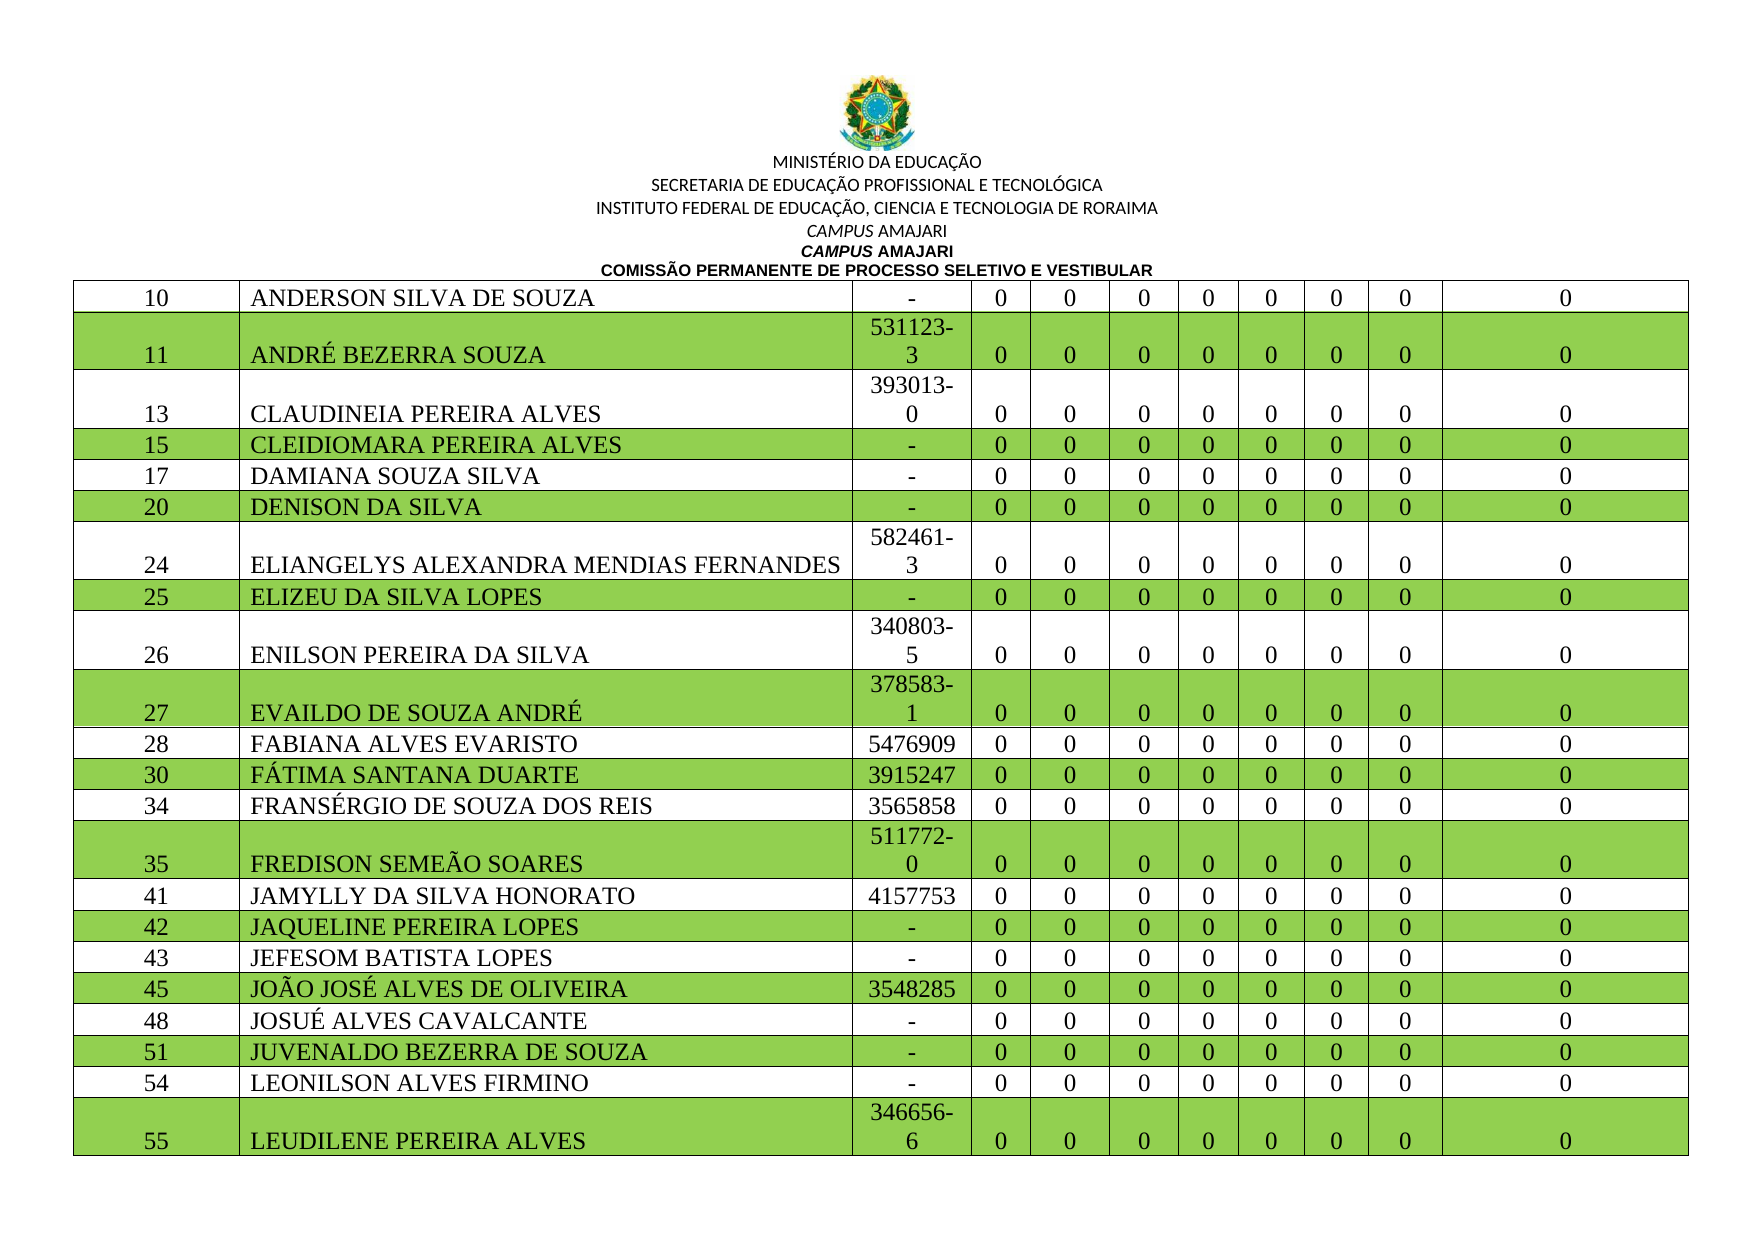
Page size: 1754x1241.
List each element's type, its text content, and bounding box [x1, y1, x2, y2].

table_cell CLAUDINEIA PEREIRA ALVES [240, 370, 852, 427]
table_cell 0 [1305, 281, 1368, 311]
table_cell ENILSON PEREIRA DA SILVA [240, 611, 852, 668]
table_cell 24 [74, 522, 239, 579]
table_cell LEONILSON ALVES FIRMINO [240, 1067, 852, 1097]
table_cell 0 [1031, 460, 1109, 490]
table_cell 0 [1239, 1098, 1304, 1155]
table_cell 0 [972, 1098, 1030, 1155]
table_cell 35 [74, 821, 239, 878]
table_cell 0 [1239, 728, 1304, 758]
table_cell 0 [1110, 313, 1178, 369]
table_cell FREDISON SEMEÃO SOARES [240, 821, 852, 878]
table_cell 0 [1110, 728, 1178, 758]
table_cell JAMYLLY DA SILVA HONORATO [240, 879, 852, 909]
table_cell 0 [1239, 460, 1304, 490]
table_cell 0 [1110, 790, 1178, 820]
table_cell 0 [1305, 460, 1368, 490]
table_cell 0 [1443, 429, 1688, 459]
table_cell 0 [1179, 790, 1238, 820]
table_cell 0 [1239, 942, 1304, 972]
table_cell 0 [1179, 1036, 1238, 1066]
table_cell 0 [1110, 759, 1178, 789]
table_cell 0 [1110, 522, 1178, 579]
table_cell 0 [1179, 491, 1238, 521]
table_cell - [853, 580, 971, 610]
table_cell 0 [972, 370, 1030, 427]
table_cell 0 [1239, 429, 1304, 459]
table_cell 0 [1239, 1036, 1304, 1066]
table_cell 0 [1031, 522, 1109, 579]
table_cell 0 [1031, 491, 1109, 521]
table_cell 0 [972, 522, 1030, 579]
table_cell 0 [1110, 973, 1178, 1003]
table_cell 0 [1179, 973, 1238, 1003]
table_cell 0 [1305, 1067, 1368, 1097]
table_cell 0 [1369, 821, 1442, 878]
table_cell 34 [74, 790, 239, 820]
table_cell 0 [1305, 879, 1368, 909]
table_cell 0 [972, 879, 1030, 909]
table_cell 0 [1110, 911, 1178, 941]
table_cell 0 [1305, 1036, 1368, 1066]
table_cell 0 [1443, 522, 1688, 579]
picture [839, 75, 915, 151]
table_cell 42 [74, 911, 239, 941]
table_cell 0 [1305, 522, 1368, 579]
table_cell 531123-3 [853, 313, 971, 369]
table_cell 0 [1369, 491, 1442, 521]
table_cell 0 [1179, 611, 1238, 668]
table_cell 0 [1369, 1098, 1442, 1155]
table_cell 0 [1179, 942, 1238, 972]
table_cell 0 [1179, 580, 1238, 610]
table_cell 0 [1031, 790, 1109, 820]
table_cell 0 [972, 611, 1030, 668]
table_cell 0 [1179, 670, 1238, 726]
table_cell 0 [1239, 911, 1304, 941]
table_cell JUVENALDO BEZERRA DE SOUZA [240, 1036, 852, 1066]
table_cell 0 [1443, 973, 1688, 1003]
table_cell 0 [1239, 879, 1304, 909]
table_cell 25 [74, 580, 239, 610]
table_cell 0 [1031, 728, 1109, 758]
table_cell 0 [1443, 460, 1688, 490]
table_cell 0 [1110, 460, 1178, 490]
table_cell 0 [1031, 911, 1109, 941]
table_cell 51 [74, 1036, 239, 1066]
table_cell 0 [1179, 821, 1238, 878]
table_cell 0 [972, 1067, 1030, 1097]
table_cell 0 [1369, 1067, 1442, 1097]
table_cell 30 [74, 759, 239, 789]
table_cell 0 [1110, 491, 1178, 521]
table_cell 48 [74, 1004, 239, 1034]
table_cell - [853, 460, 971, 490]
table_cell 45 [74, 973, 239, 1003]
table_cell 54 [74, 1067, 239, 1097]
table_cell 0 [1443, 281, 1688, 311]
table_cell 0 [1179, 370, 1238, 427]
table_cell CLEIDIOMARA PEREIRA ALVES [240, 429, 852, 459]
table_cell 0 [1110, 370, 1178, 427]
table_cell FRANSÉRGIO DE SOUZA DOS REIS [240, 790, 852, 820]
table_cell 5476909 [853, 728, 971, 758]
table_cell 0 [1443, 759, 1688, 789]
table_cell 0 [1443, 670, 1688, 726]
table_cell 0 [1031, 370, 1109, 427]
table_cell 0 [1239, 1067, 1304, 1097]
table_cell 0 [1443, 728, 1688, 758]
table_cell 582461-3 [853, 522, 971, 579]
table_cell 378583-1 [853, 670, 971, 726]
table_cell 346656-6 [853, 1098, 971, 1155]
table_cell 17 [74, 460, 239, 490]
table_cell 0 [1110, 942, 1178, 972]
table_cell 0 [972, 973, 1030, 1003]
table_cell 0 [1110, 1004, 1178, 1034]
table_cell 11 [74, 313, 239, 369]
table_cell 0 [1239, 759, 1304, 789]
table_cell 0 [1443, 911, 1688, 941]
table_cell 0 [1110, 429, 1178, 459]
table_cell EVAILDO DE SOUZA ANDRÉ [240, 670, 852, 726]
table_cell 0 [972, 759, 1030, 789]
table_cell 0 [1369, 942, 1442, 972]
table_cell 0 [1369, 911, 1442, 941]
table_cell 0 [1031, 942, 1109, 972]
table_cell 0 [1443, 821, 1688, 878]
table_cell 0 [1305, 821, 1368, 878]
table_cell 0 [1110, 670, 1178, 726]
table_cell 0 [1369, 728, 1442, 758]
table_cell 0 [1369, 1036, 1442, 1066]
table_cell 0 [1031, 670, 1109, 726]
table_cell 0 [1369, 522, 1442, 579]
table_cell 0 [1110, 611, 1178, 668]
table_cell 0 [1179, 460, 1238, 490]
table_cell 0 [1305, 759, 1368, 789]
table_cell 0 [1239, 611, 1304, 668]
table_cell 0 [1239, 973, 1304, 1003]
table_cell DAMIANA SOUZA SILVA [240, 460, 852, 490]
table_cell 0 [1305, 728, 1368, 758]
table_cell 15 [74, 429, 239, 459]
table_cell 0 [1031, 973, 1109, 1003]
table_cell 0 [1031, 611, 1109, 668]
table_cell 0 [1369, 790, 1442, 820]
table_cell 0 [1031, 1004, 1109, 1034]
table_cell 0 [1110, 580, 1178, 610]
table_cell 0 [1110, 1036, 1178, 1066]
table_cell 0 [1239, 522, 1304, 579]
table_cell JEFESOM BATISTA LOPES [240, 942, 852, 972]
table_cell 0 [1179, 313, 1238, 369]
table_cell 3915247 [853, 759, 971, 789]
table_cell 0 [1305, 313, 1368, 369]
table_cell 0 [1179, 429, 1238, 459]
table_cell 0 [972, 491, 1030, 521]
table_cell 0 [1179, 911, 1238, 941]
table_cell 0 [1031, 759, 1109, 789]
table_cell 10 [74, 281, 239, 311]
table_cell 0 [1239, 491, 1304, 521]
table_cell 0 [1369, 611, 1442, 668]
table_cell 0 [972, 911, 1030, 941]
table_cell - [853, 1036, 971, 1066]
table_cell 0 [1443, 1098, 1688, 1155]
table_cell 0 [1239, 821, 1304, 878]
table_cell 0 [1369, 580, 1442, 610]
table_cell 0 [1443, 879, 1688, 909]
table_cell 43 [74, 942, 239, 972]
table_cell 0 [1110, 281, 1178, 311]
table_cell 0 [1031, 580, 1109, 610]
table_cell 0 [1239, 1004, 1304, 1034]
table_cell 0 [1031, 429, 1109, 459]
table_cell - [853, 1004, 971, 1034]
table_cell - [853, 942, 971, 972]
table_cell 340803-5 [853, 611, 971, 668]
table_cell 0 [1369, 429, 1442, 459]
table_cell - [853, 911, 971, 941]
table_cell ANDERSON SILVA DE SOUZA [240, 281, 852, 311]
table_cell 0 [1031, 1067, 1109, 1097]
table_cell 20 [74, 491, 239, 521]
table_cell 0 [1179, 1004, 1238, 1034]
table_cell 0 [1443, 313, 1688, 369]
table_cell 0 [1031, 1036, 1109, 1066]
table_cell 0 [1031, 1098, 1109, 1155]
table_cell 393013-0 [853, 370, 971, 427]
table_cell 0 [1305, 790, 1368, 820]
table_cell JOÃO JOSÉ ALVES DE OLIVEIRA [240, 973, 852, 1003]
table_cell 55 [74, 1098, 239, 1155]
table_cell 0 [972, 281, 1030, 311]
table_cell 0 [1305, 973, 1368, 1003]
table_cell 0 [1305, 370, 1368, 427]
table_cell 0 [1443, 580, 1688, 610]
table_cell 0 [972, 790, 1030, 820]
table_cell 0 [1179, 281, 1238, 311]
table_cell 0 [972, 942, 1030, 972]
table_cell 0 [1305, 911, 1368, 941]
table_cell 0 [1305, 1004, 1368, 1034]
table_cell 0 [1305, 429, 1368, 459]
table_cell 0 [1179, 759, 1238, 789]
table_cell - [853, 491, 971, 521]
table_cell 0 [1179, 522, 1238, 579]
table_cell 3548285 [853, 973, 971, 1003]
table_cell - [853, 1067, 971, 1097]
table_cell 0 [972, 1004, 1030, 1034]
table_cell 0 [1239, 580, 1304, 610]
table_cell 0 [1110, 1067, 1178, 1097]
table_cell - [853, 429, 971, 459]
table_cell 0 [1239, 313, 1304, 369]
table_cell 0 [1443, 491, 1688, 521]
table_cell 28 [74, 728, 239, 758]
table_cell 0 [1031, 821, 1109, 878]
table_cell 0 [1369, 879, 1442, 909]
table_cell 41 [74, 879, 239, 909]
table_cell ELIANGELYS ALEXANDRA MENDIAS FERNANDES [240, 522, 852, 579]
table_cell 0 [972, 460, 1030, 490]
table_cell 0 [972, 728, 1030, 758]
table_cell 511772-0 [853, 821, 971, 878]
table_cell 0 [972, 429, 1030, 459]
table_cell JOSUÉ ALVES CAVALCANTE [240, 1004, 852, 1034]
table_cell 0 [1031, 879, 1109, 909]
table_cell 0 [1369, 973, 1442, 1003]
table_cell 0 [1305, 611, 1368, 668]
table_cell 0 [972, 1036, 1030, 1066]
table_cell 0 [1239, 670, 1304, 726]
table_cell - [853, 281, 971, 311]
table_cell 0 [972, 580, 1030, 610]
table_cell 0 [1369, 370, 1442, 427]
table_cell 3565858 [853, 790, 971, 820]
table_cell 26 [74, 611, 239, 668]
table_cell 0 [1443, 1067, 1688, 1097]
table_cell 0 [1443, 942, 1688, 972]
table_cell 0 [1110, 821, 1178, 878]
table_cell 0 [1179, 879, 1238, 909]
table_cell 0 [1031, 281, 1109, 311]
table_cell 0 [1443, 1036, 1688, 1066]
table_cell 0 [1305, 1098, 1368, 1155]
table_cell 0 [1031, 313, 1109, 369]
table_cell 0 [1369, 281, 1442, 311]
table_cell 0 [1305, 580, 1368, 610]
table_cell 0 [1179, 1067, 1238, 1097]
table_cell ELIZEU DA SILVA LOPES [240, 580, 852, 610]
table_cell 0 [972, 313, 1030, 369]
table_cell ANDRÉ BEZERRA SOUZA [240, 313, 852, 369]
table_cell 0 [1443, 370, 1688, 427]
table_cell 0 [1369, 1004, 1442, 1034]
table_cell 0 [972, 821, 1030, 878]
table_cell JAQUELINE PEREIRA LOPES [240, 911, 852, 941]
table_cell 0 [1239, 790, 1304, 820]
table_cell FABIANA ALVES EVARISTO [240, 728, 852, 758]
table_cell 0 [1305, 670, 1368, 726]
table_cell 4157753 [853, 879, 971, 909]
table_cell 0 [1305, 942, 1368, 972]
table_cell 0 [1443, 790, 1688, 820]
table_cell FÁTIMA SANTANA DUARTE [240, 759, 852, 789]
table_cell 0 [1305, 491, 1368, 521]
table_cell 13 [74, 370, 239, 427]
table_cell 0 [1369, 313, 1442, 369]
table_cell LEUDILENE PEREIRA ALVES [240, 1098, 852, 1155]
table_cell 0 [1369, 759, 1442, 789]
table_cell 0 [1110, 1098, 1178, 1155]
table_cell 0 [1110, 879, 1178, 909]
table_cell 0 [1239, 370, 1304, 427]
table_cell 0 [1369, 460, 1442, 490]
table_cell 0 [1443, 1004, 1688, 1034]
table_cell 0 [1179, 728, 1238, 758]
table_cell 0 [1179, 1098, 1238, 1155]
table_cell DENISON DA SILVA [240, 491, 852, 521]
table_cell 0 [972, 670, 1030, 726]
table_cell 0 [1369, 670, 1442, 726]
table_cell 0 [1443, 611, 1688, 668]
table_cell 0 [1239, 281, 1304, 311]
table_cell 27 [74, 670, 239, 726]
